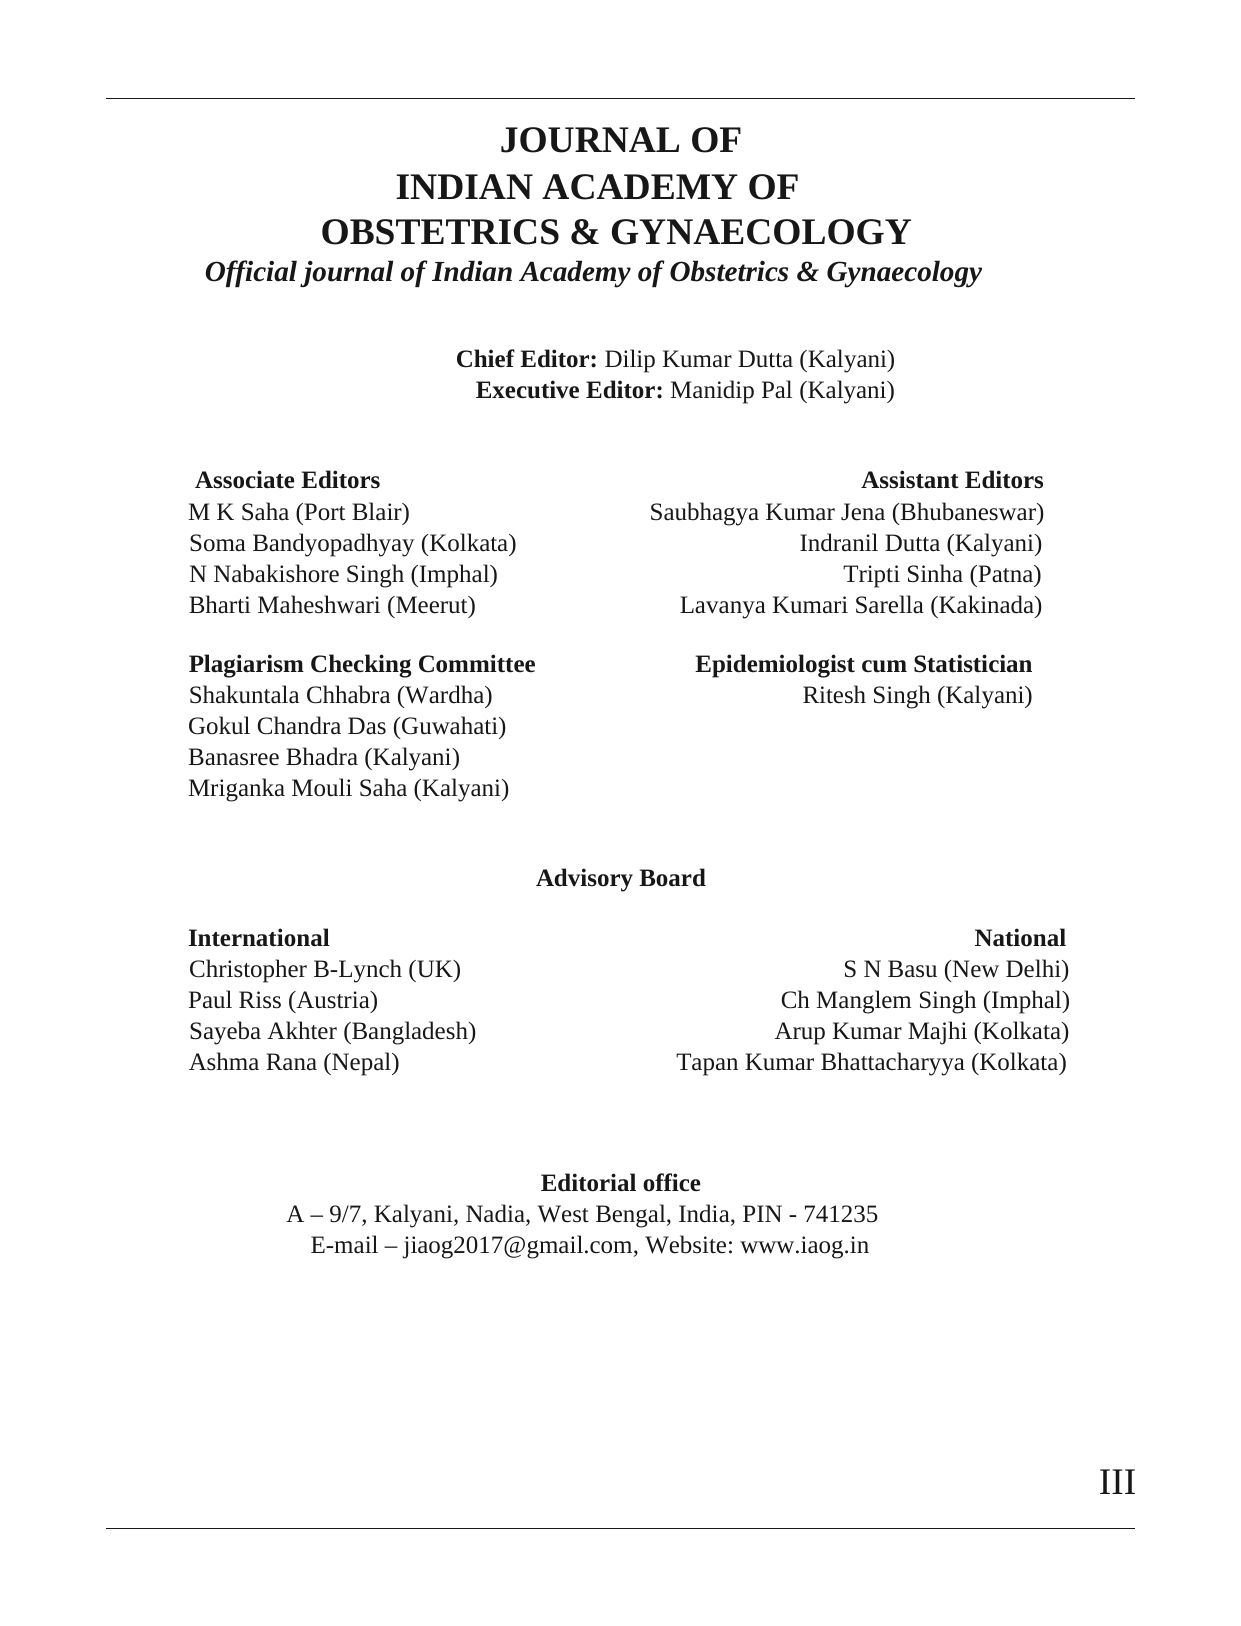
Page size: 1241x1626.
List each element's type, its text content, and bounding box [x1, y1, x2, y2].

text JOURNAL OF [107, 118, 1134, 161]
text Paul Riss (Austria) Ch Manglem Singh (Imphal) Sayeba Akhter (Bangladesh) Arup Kumar Majhi (Kolkata) [188, 985, 1134, 1045]
text International National Christopher B-Lynch (UK) S N Basu (New Delhi) [188, 923, 1134, 983]
text Gokul Chandra Das (Guwahati) [188, 711, 1134, 740]
text Advisory Board [107, 863, 1134, 892]
text Chief Editor: Dilip Kumar Dutta (Kalyani) Executive Editor: Manidip Pal (Kalyani) [370, 344, 987, 404]
text III [106, 1459, 1136, 1502]
subtitle Plagiarism Checking Committee Epidemiologist cum Statistician [106, 649, 1134, 678]
text E-mail – jiaog2017@gmail.com, Website: www.iaog.in [310, 1230, 1134, 1259]
text M K Saha (Port Blair) Saubhagya Kumar Jena (Bhubaneswar) Soma Bandyopadhyay (Kolkata) Indranil Dutta (Kalyani) N Nabakishore Singh (Imphal) Tripti Sinha (Patna) [188, 497, 1075, 587]
text Official journal of Indian Academy of Obstetrics & Gynaecology [204, 254, 1134, 288]
text Bharti Maheshwari (Meerut) Lavanya Kumari Sarella (Kakinada) [106, 590, 1134, 618]
text Shakuntala Chhabra (Wardha) Ritesh Singh (Kalyani) [106, 680, 1134, 709]
subtitle Associate Editors Assistant Editors [106, 466, 1134, 494]
text INDIAN ACADEMY OF [293, 164, 1126, 207]
text Banasree Bhadra (Kalyani) [188, 742, 1134, 771]
text Ashma Rana (Nepal) Tapan Kumar Bhattacharyya (Kolkata) [106, 1047, 1134, 1076]
text Mriganka Mouli Saha (Kalyani) [188, 773, 1134, 802]
text OBSTETRICS & GYNAECOLOGY [106, 209, 1126, 252]
text A – 9/7, Kalyani, Nadia, West Bengal, India, PIN - 741235 [286, 1199, 1134, 1228]
text Editorial office [107, 1168, 1134, 1197]
